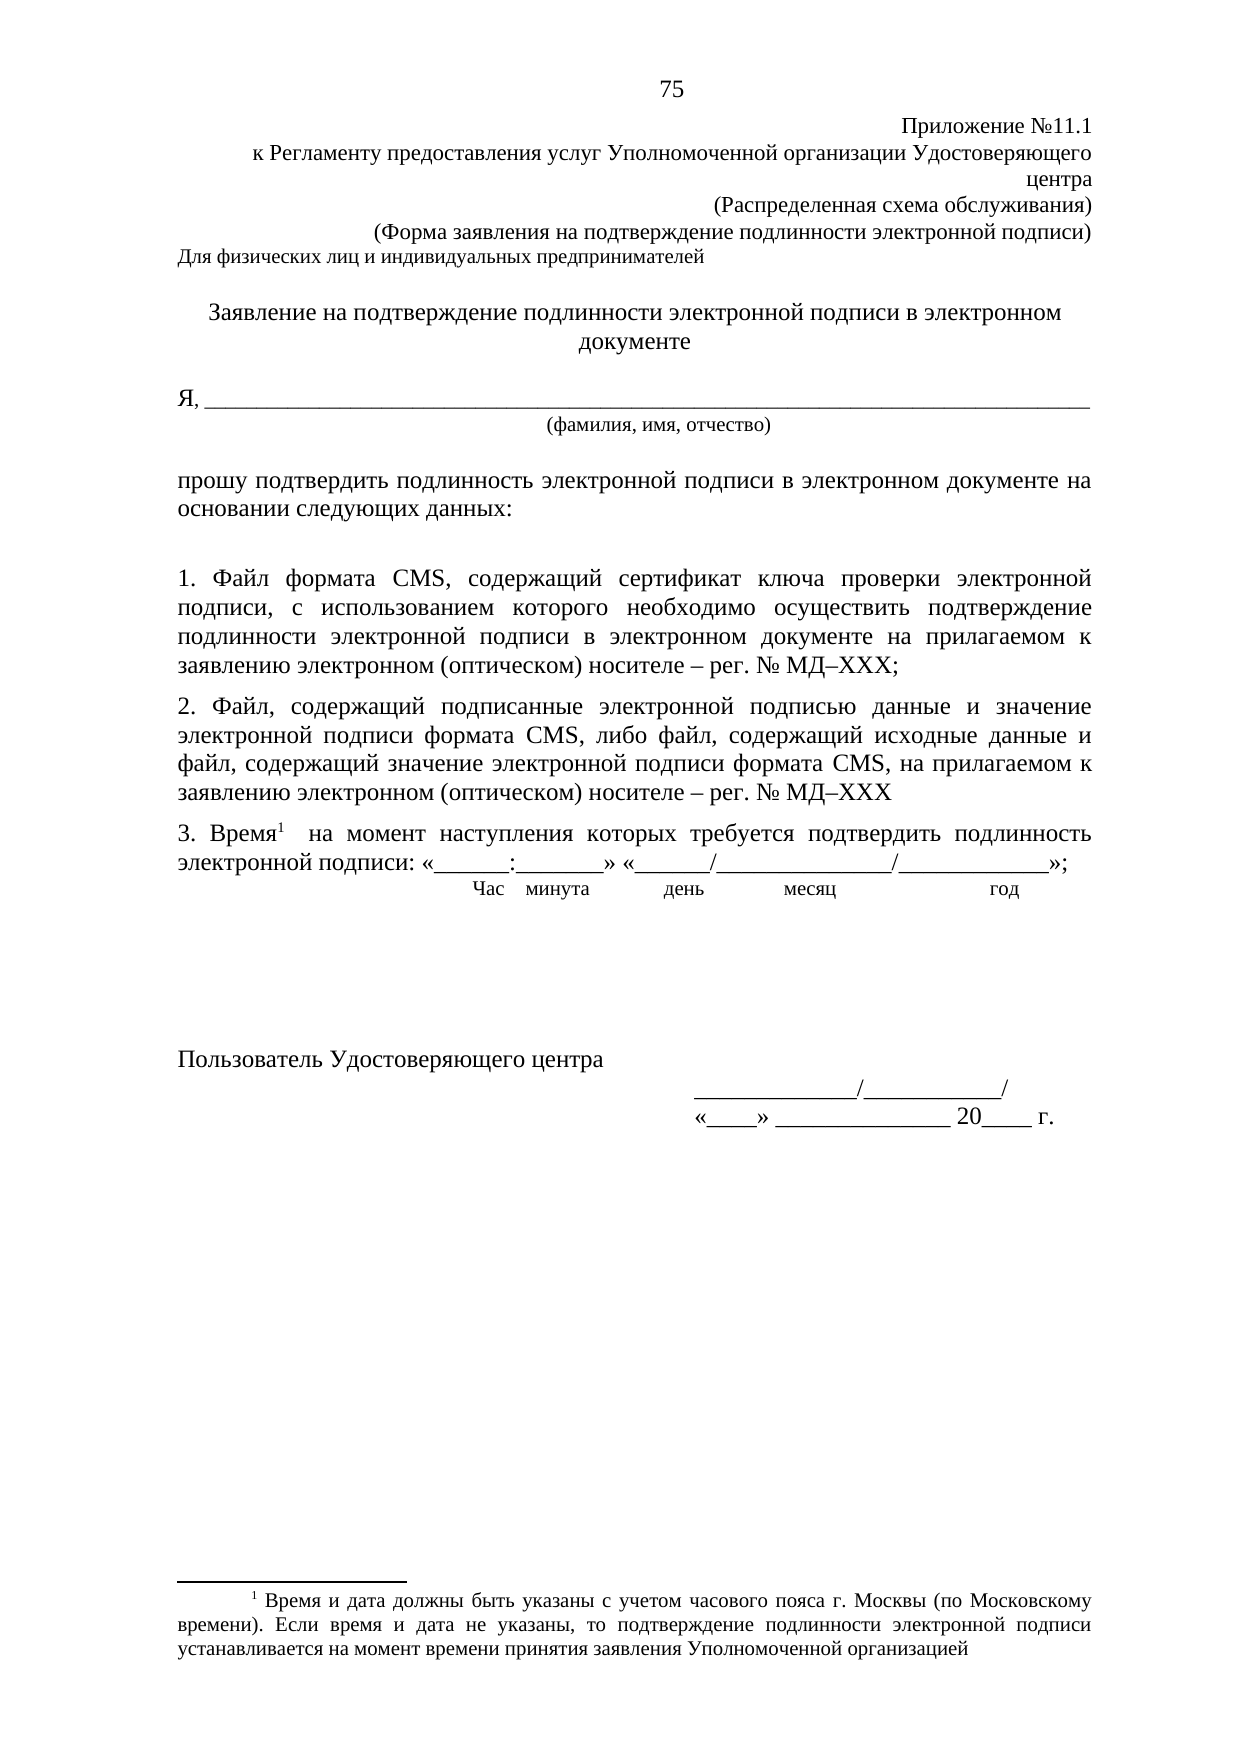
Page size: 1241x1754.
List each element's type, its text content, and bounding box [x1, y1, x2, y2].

text (Форма заявления на подтверждение подлинности электронной подписи) [177, 218, 1092, 244]
text Я, _____________________________________________________________________________________ [177, 383, 1092, 412]
text «____» ______________ 20____ г. [177, 1101, 1092, 1130]
text Заявление на подтверждение подлинности электронной подписи в электронном документе [177, 297, 1092, 354]
text 1. Файл формата CMS, содержащий сертификат ключа проверки электронной подписи, с использованием которого необходимо осуществить подтверждение подлинности электронной подписи в электронном документе на прилагаемом к заявлению электронном (оптическом) носителе – рег. № МД–ХХХ; [177, 563, 1092, 678]
text Приложение №11.1 [177, 112, 1092, 139]
text к Регламенту предоставления услуг Уполномоченной организации Удостоверяющего центра [177, 139, 1092, 191]
text Час минута день месяц год [177, 876, 1092, 900]
text 2. Файл, содержащий подписанные электронной подписью данные и значение электронной подписи формата CMS, либо файл, содержащий исходные данные и файл, содержащий значение электронной подписи формата CMS, на прилагаемом к заявлению электронном (оптическом) носителе – рег. № МД–ХХХ [177, 691, 1092, 806]
text (фамилия, имя, отчество) [177, 412, 1092, 436]
text прошу подтвердить подлинность электронной подписи в электронном документе на основании следующих данных: [177, 465, 1092, 522]
text (Распределенная схема обслуживания) [177, 191, 1092, 218]
text 3. Время на момент наступления которых требуется подтвердить подлинность электронной подписи: «______:_______» «______/______________/____________»; [177, 818, 1092, 876]
text Для физических лиц и индивидуальных предпринимателей [177, 244, 1092, 268]
text _____________/___________/ [177, 1073, 1092, 1101]
text Пользователь Удостоверяющего центра [177, 1044, 1092, 1073]
